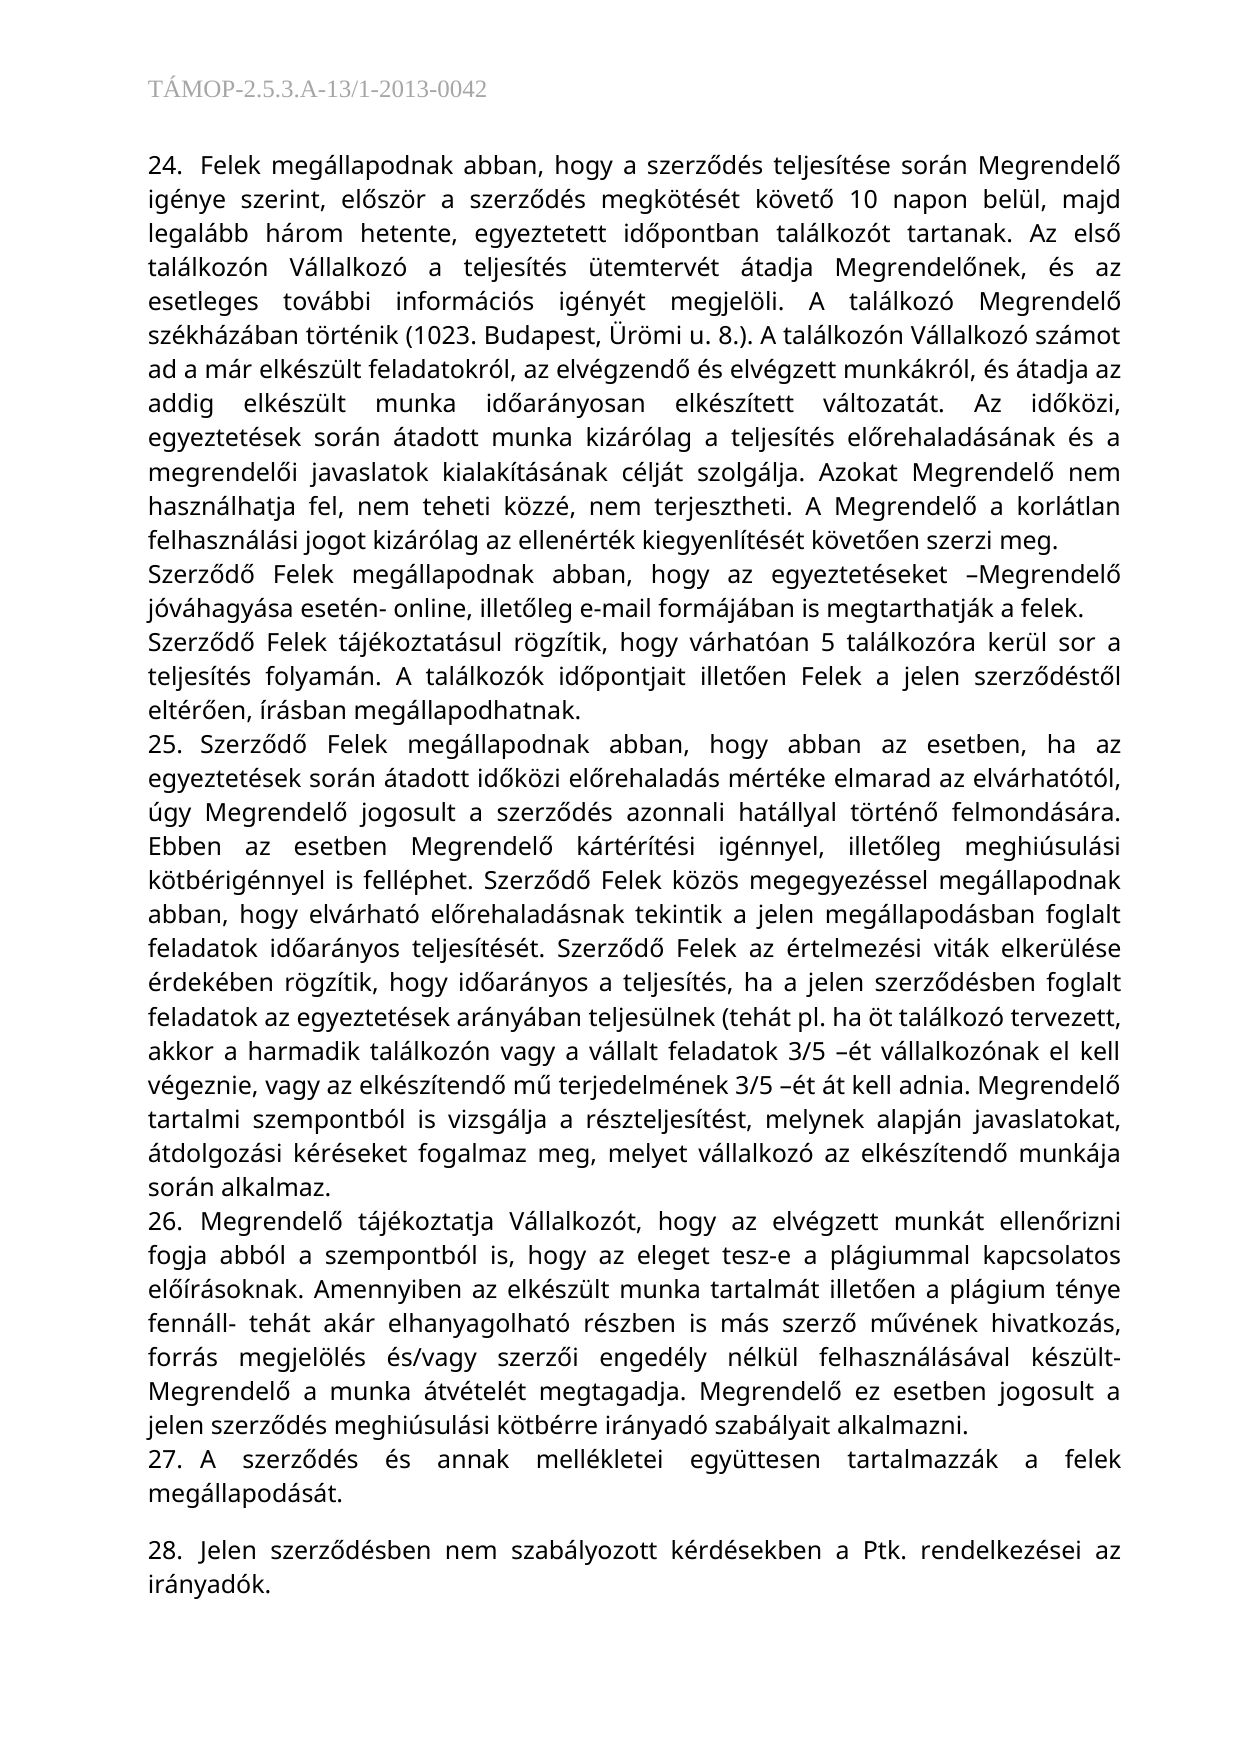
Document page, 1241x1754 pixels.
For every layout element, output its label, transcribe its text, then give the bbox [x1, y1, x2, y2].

list Jelen szerződésben nem szabályozott kérdésekben a Ptk. rendelkezései az irányadók. [148, 1533, 1122, 1601]
list A szerződés és annak mellékletei együttesen tartalmazzák a felek megállapodását. [148, 1442, 1122, 1510]
text Szerződő Felek tájékoztatásul rögzítik, hogy várhatóan 5 találkozóra kerül sor a teljesítés folyamán. A találkozók időpontjait illetően Felek a jelen szerződéstől eltérően, írásban megállapodhatnak. [148, 624, 1122, 727]
text Szerződő Felek megállapodnak abban, hogy az egyeztetéseket –Megrendelő jóváhagyása esetén- online, illetőleg e-mail formájában is megtarthatják a felek. [148, 556, 1122, 624]
list Felek megállapodnak abban, hogy a szerződés teljesítése során Megrendelő igénye szerint, először a szerződés megkötését követő 10 napon belül, majd legalább három hetente, egyeztetett időpontban találkozót tartanak. Az első találkozón Vállalkozó a teljesítés ütemtervét átadja Megrendelőnek, és az esetleges további információs igényét megjelöli. A találkozó Megrendelő székházában történik (1023. Budapest, Ürömi u. 8.). A találkozón Vállalkozó számot ad a már elkészült feladatokról, az elvégzendő és elvégzett munkákról, és átadja az addig elkészült munka időarányosan elkészített változatát. Az időközi, egyeztetések során átadott munka kizárólag a teljesítés előrehaladásának és a megrendelői javaslatok kialakításának célját szolgálja. Azokat Megrendelő nem használhatja fel, nem teheti közzé, nem terjesztheti. A Megrendelő a korlátlan felhasználási jogot kizárólag az ellenérték kiegyenlítését követően szerzi meg. [148, 148, 1122, 556]
list Megrendelő tájékoztatja Vállalkozót, hogy az elvégzett munkát ellenőrizni fogja abból a szempontból is, hogy az eleget tesz-e a plágiummal kapcsolatos előírásoknak. Amennyiben az elkészült munka tartalmát illetően a plágium ténye fennáll- tehát akár elhanyagolható részben is más szerző művének hivatkozás, forrás megjelölés és/vagy szerzői engedély nélkül felhasználásával készült- Megrendelő a munka átvételét megtagadja. Megrendelő ez esetben jogosult a jelen szerződés meghiúsulási kötbérre irányadó szabályait alkalmazni. [148, 1203, 1122, 1442]
list Szerződő Felek megállapodnak abban, hogy abban az esetben, ha az egyeztetések során átadott időközi előrehaladás mértéke elmarad az elvárhatótól, úgy Megrendelő jogosult a szerződés azonnali hatállyal történő felmondására. Ebben az esetben Megrendelő kártérítési igénnyel, illetőleg meghiúsulási kötbérigénnyel is felléphet. Szerződő Felek közös megegyezéssel megállapodnak abban, hogy elvárható előrehaladásnak tekintik a jelen megállapodásban foglalt feladatok időarányos teljesítését. Szerződő Felek az értelmezési viták elkerülése érdekében rögzítik, hogy időarányos a teljesítés, ha a jelen szerződésben foglalt feladatok az egyeztetések arányában teljesülnek (tehát pl. ha öt találkozó tervezett, akkor a harmadik találkozón vagy a vállalt feladatok 3/5 –ét vállalkozónak el kell végeznie, vagy az elkészítendő mű terjedelmének 3/5 –ét át kell adnia. Megrendelő tartalmi szempontból is vizsgálja a részteljesítést, melynek alapján javaslatokat, átdolgozási kéréseket fogalmaz meg, melyet vállalkozó az elkészítendő munkája során alkalmaz. [148, 727, 1122, 1203]
